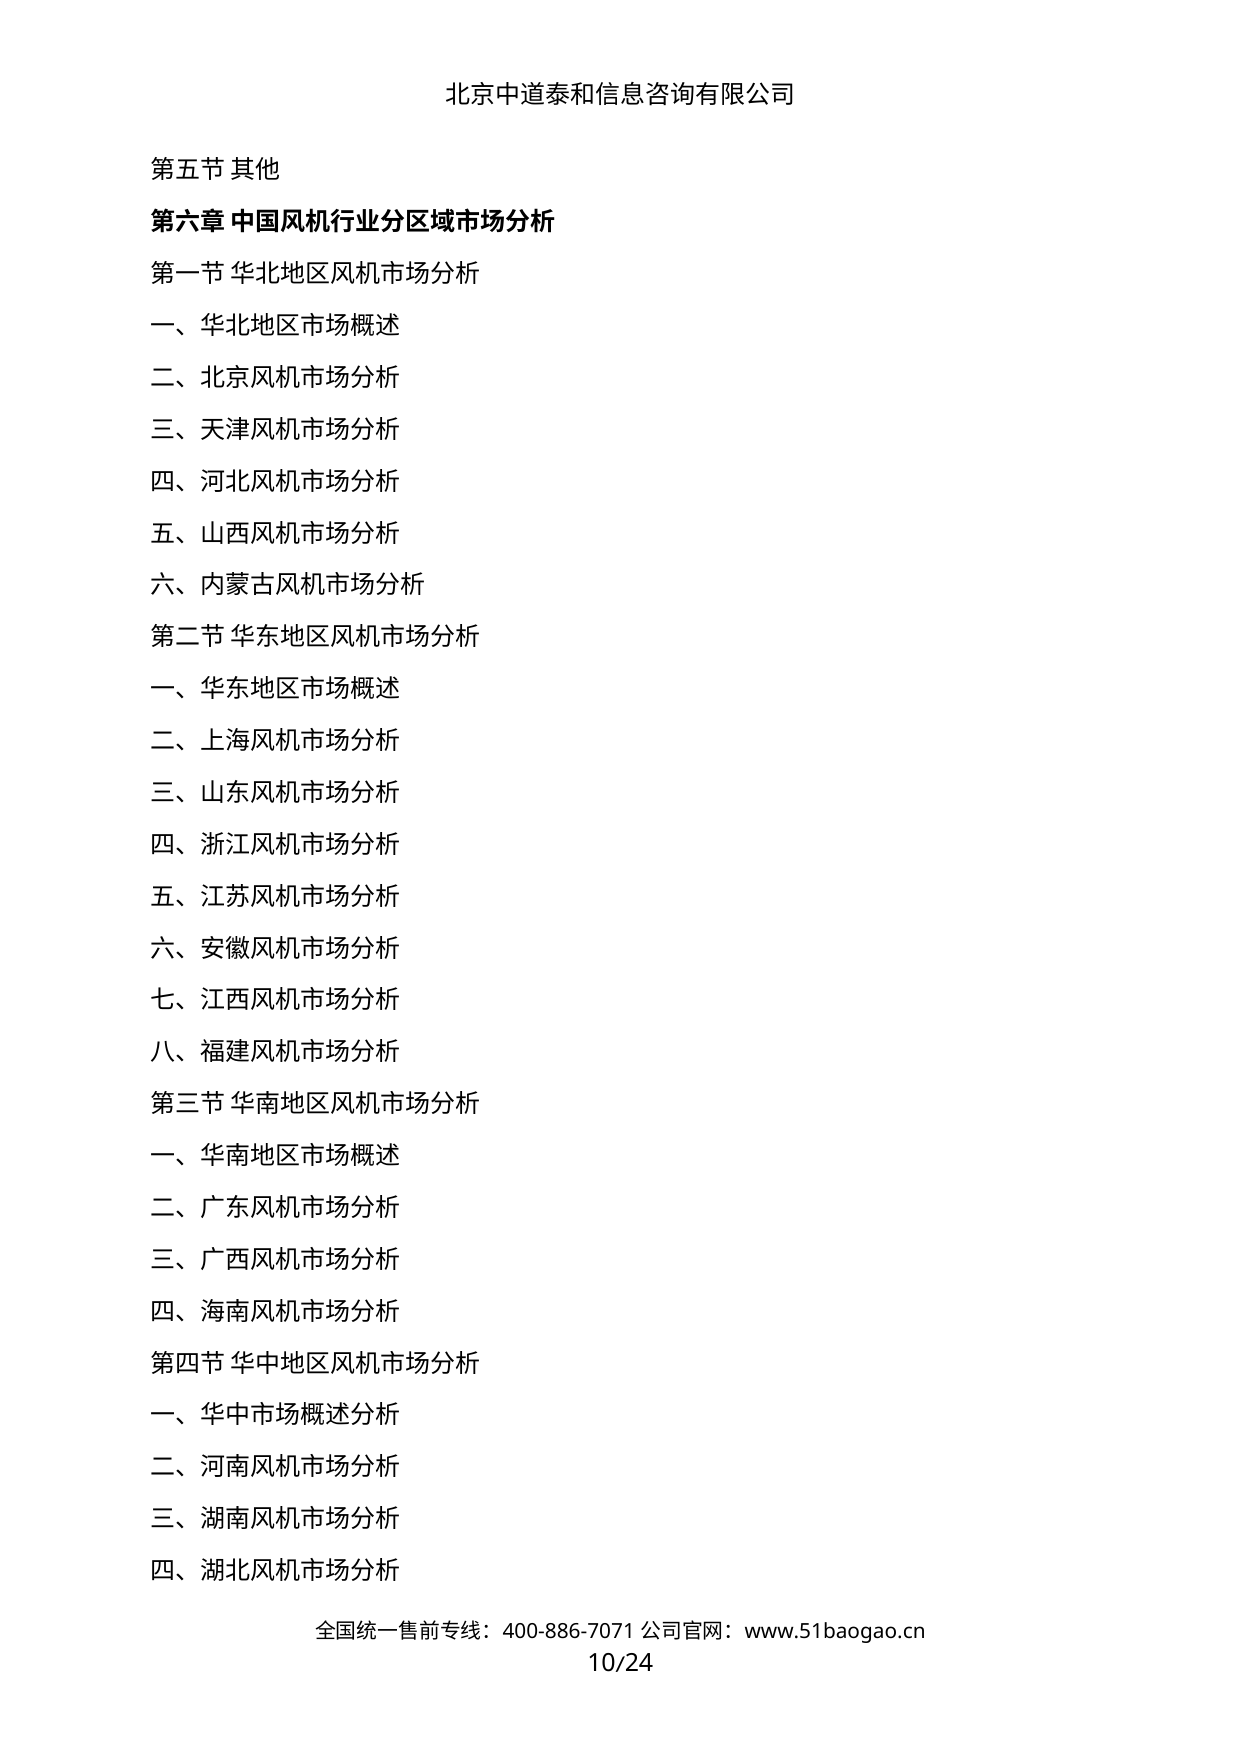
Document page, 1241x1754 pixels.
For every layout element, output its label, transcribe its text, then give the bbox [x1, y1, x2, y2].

text 三、湖南风机市场分析 [150, 1499, 1090, 1535]
text 二、广东风机市场分析 [150, 1187, 1090, 1224]
text 四、海南风机市场分析 [150, 1291, 1090, 1327]
text 六、内蒙古风机市场分析 [150, 565, 1090, 601]
text 二、上海风机市场分析 [150, 721, 1090, 757]
text 三、广西风机市场分析 [150, 1239, 1090, 1276]
text 四、湖北风机市场分析 [150, 1551, 1090, 1587]
text 第五节 其他 [150, 150, 1090, 186]
text 第一节 华北地区风机市场分析 [150, 254, 1090, 290]
text 三、山东风机市场分析 [150, 772, 1090, 809]
text 第三节 华南地区风机市场分析 [150, 1084, 1090, 1120]
text 第四节 华中地区风机市场分析 [150, 1343, 1090, 1379]
text 六、安徽风机市场分析 [150, 928, 1090, 964]
text 四、浙江风机市场分析 [150, 824, 1090, 861]
text 二、北京风机市场分析 [150, 357, 1090, 394]
text 二、河南风机市场分析 [150, 1447, 1090, 1483]
text 七、江西风机市场分析 [150, 980, 1090, 1016]
text 八、福建风机市场分析 [150, 1032, 1090, 1068]
text 四、河北风机市场分析 [150, 461, 1090, 497]
text 第二节 华东地区风机市场分析 [150, 617, 1090, 653]
text 一、华中市场概述分析 [150, 1395, 1090, 1431]
text 一、华北地区市场概述 [150, 306, 1090, 342]
text 五、山西风机市场分析 [150, 513, 1090, 549]
text 三、天津风机市场分析 [150, 409, 1090, 446]
text 一、华南地区市场概述 [150, 1136, 1090, 1172]
text 五、江苏风机市场分析 [150, 876, 1090, 912]
text 一、华东地区市场概述 [150, 669, 1090, 705]
text 第六章 中国风机行业分区域市场分析 [150, 202, 1090, 238]
